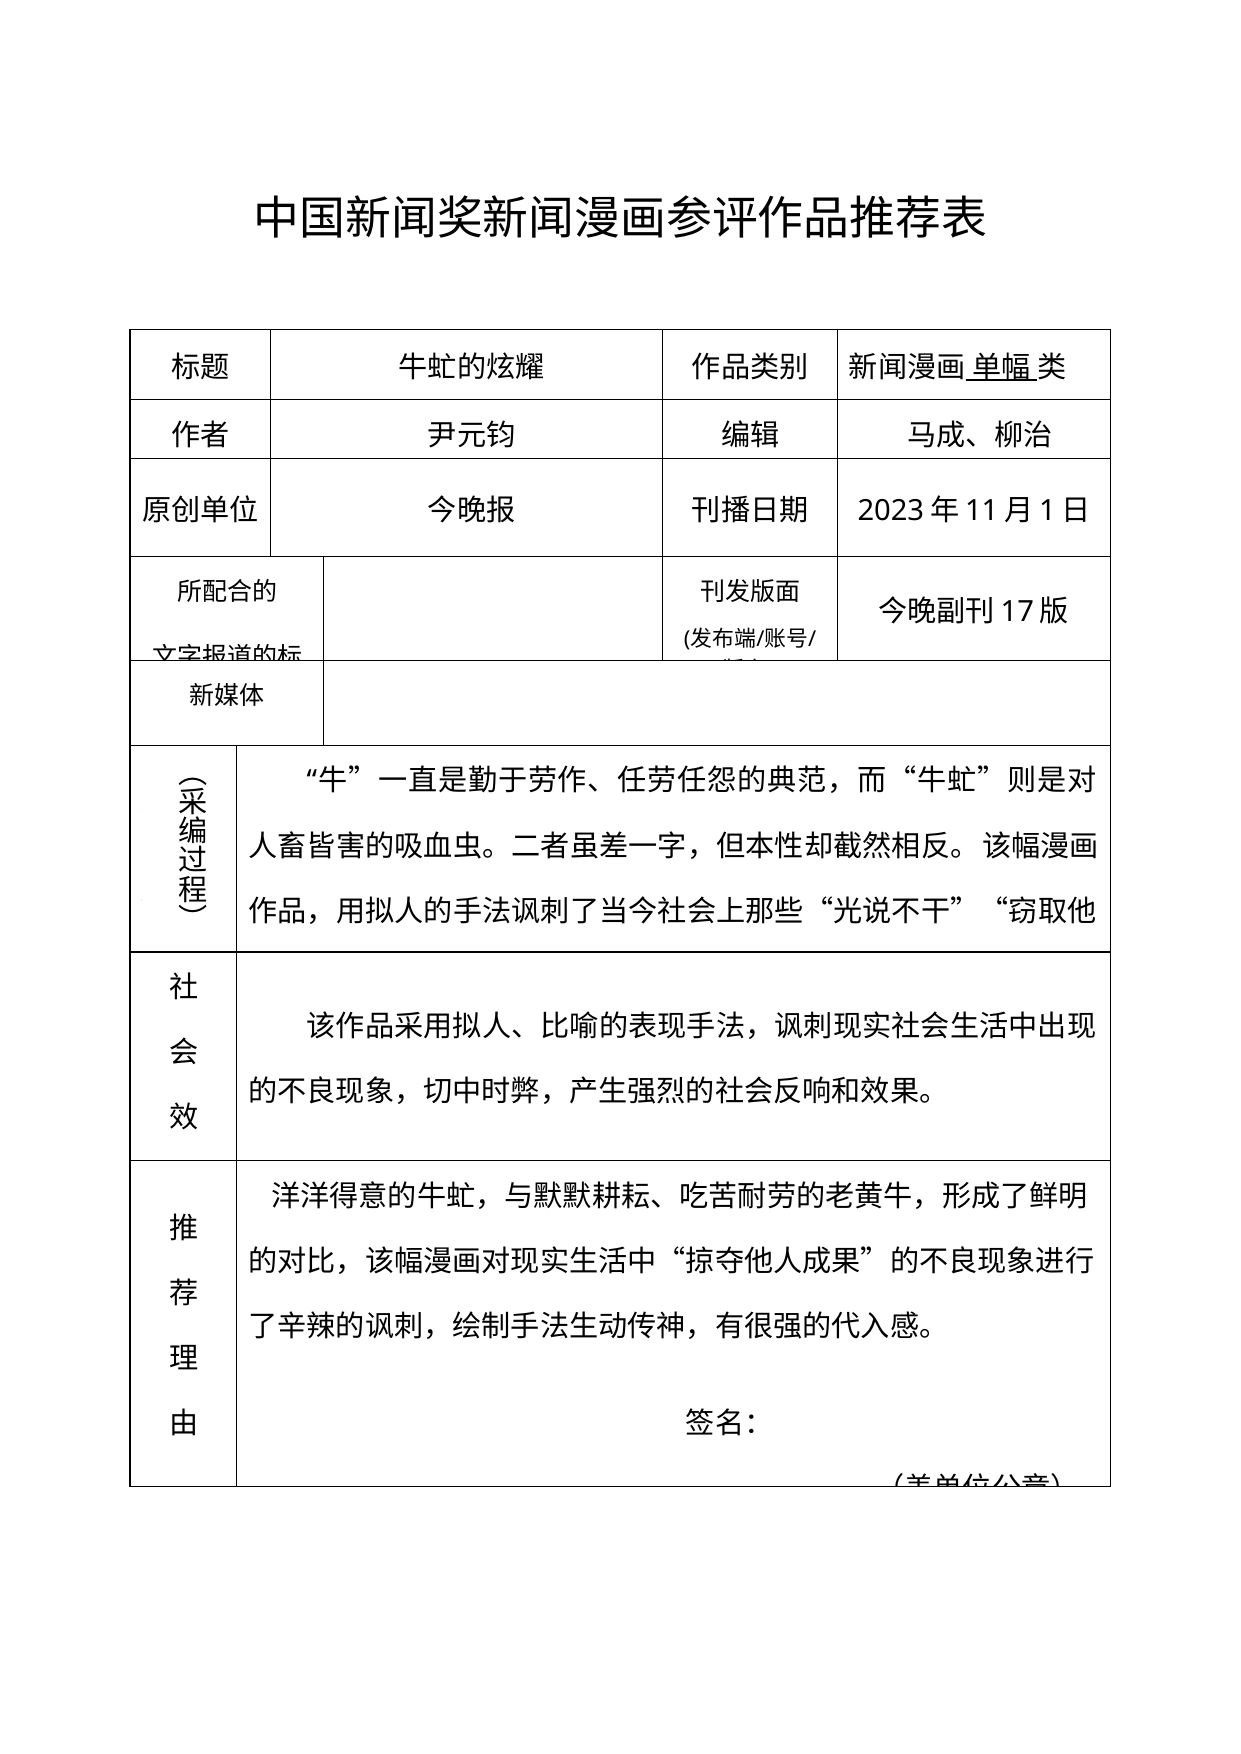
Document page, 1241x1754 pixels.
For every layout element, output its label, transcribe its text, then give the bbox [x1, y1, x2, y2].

table_cell 今晚副刊17版 [838, 557, 1110, 660]
table_cell 作者 [131, 400, 270, 458]
table_cell 马成、柳治 [838, 400, 1110, 458]
table_header 新闻漫画 单幅 类 [838, 330, 1110, 399]
table_cell 社 会 效 果 [131, 953, 236, 1160]
table_cell [324, 661, 1110, 745]
table_cell 洋洋得意的牛虻，与默默耕耘、吃苦耐劳的老黄牛，形成了鲜明的对比，该幅漫画对现实生活中“掠夺他人成果”的不良现象进行了辛辣的讽刺，绘制手法生动传神，有很强的代入感。 签名： （盖单位公章） 2024年 月 日 [237, 1161, 1110, 1486]
table_header 标题 [131, 330, 270, 399]
text 中国新闻奖新闻漫画参评作品推荐表 [130, 166, 1110, 263]
table_cell 2023年11月1日 [838, 459, 1110, 556]
table_cell 刊播日期 [663, 459, 837, 556]
table_header 作品类别 [663, 330, 837, 399]
table_cell 尹元钧 [271, 400, 662, 458]
table_cell 所配合的 文字报道的标题 [131, 557, 323, 660]
table_cell “牛”一直是勤于劳作、任劳任怨的典范，而“牛虻”则是对人畜皆害的吸血虫。二者虽差一字，但本性却截然相反。该幅漫画作品，用拟人的手法讽刺了当今社会上那些“光说不干”“窃取他人劳动成果”的无耻之徒。 [237, 746, 1110, 951]
table_cell 新媒体 作品网址 [131, 661, 323, 745]
table_cell [324, 557, 662, 660]
table_cell 原创单位 [131, 459, 270, 556]
table_cell 推 荐 理 由 [131, 1161, 236, 1486]
table_cell 该作品采用拟人、比喻的表现手法，讽刺现实社会生活中出现的不良现象，切中时弊，产生强烈的社会反响和效果。 [237, 953, 1110, 1160]
table_cell 编辑 [663, 400, 837, 458]
table_cell 刊发版面 (发布端/账号/版次 ) [663, 557, 837, 660]
table_cell （采编过程） 作品简介 [131, 746, 236, 951]
table_cell 今晚报 [271, 459, 662, 556]
table_header 牛虻的炫耀 [271, 330, 662, 399]
